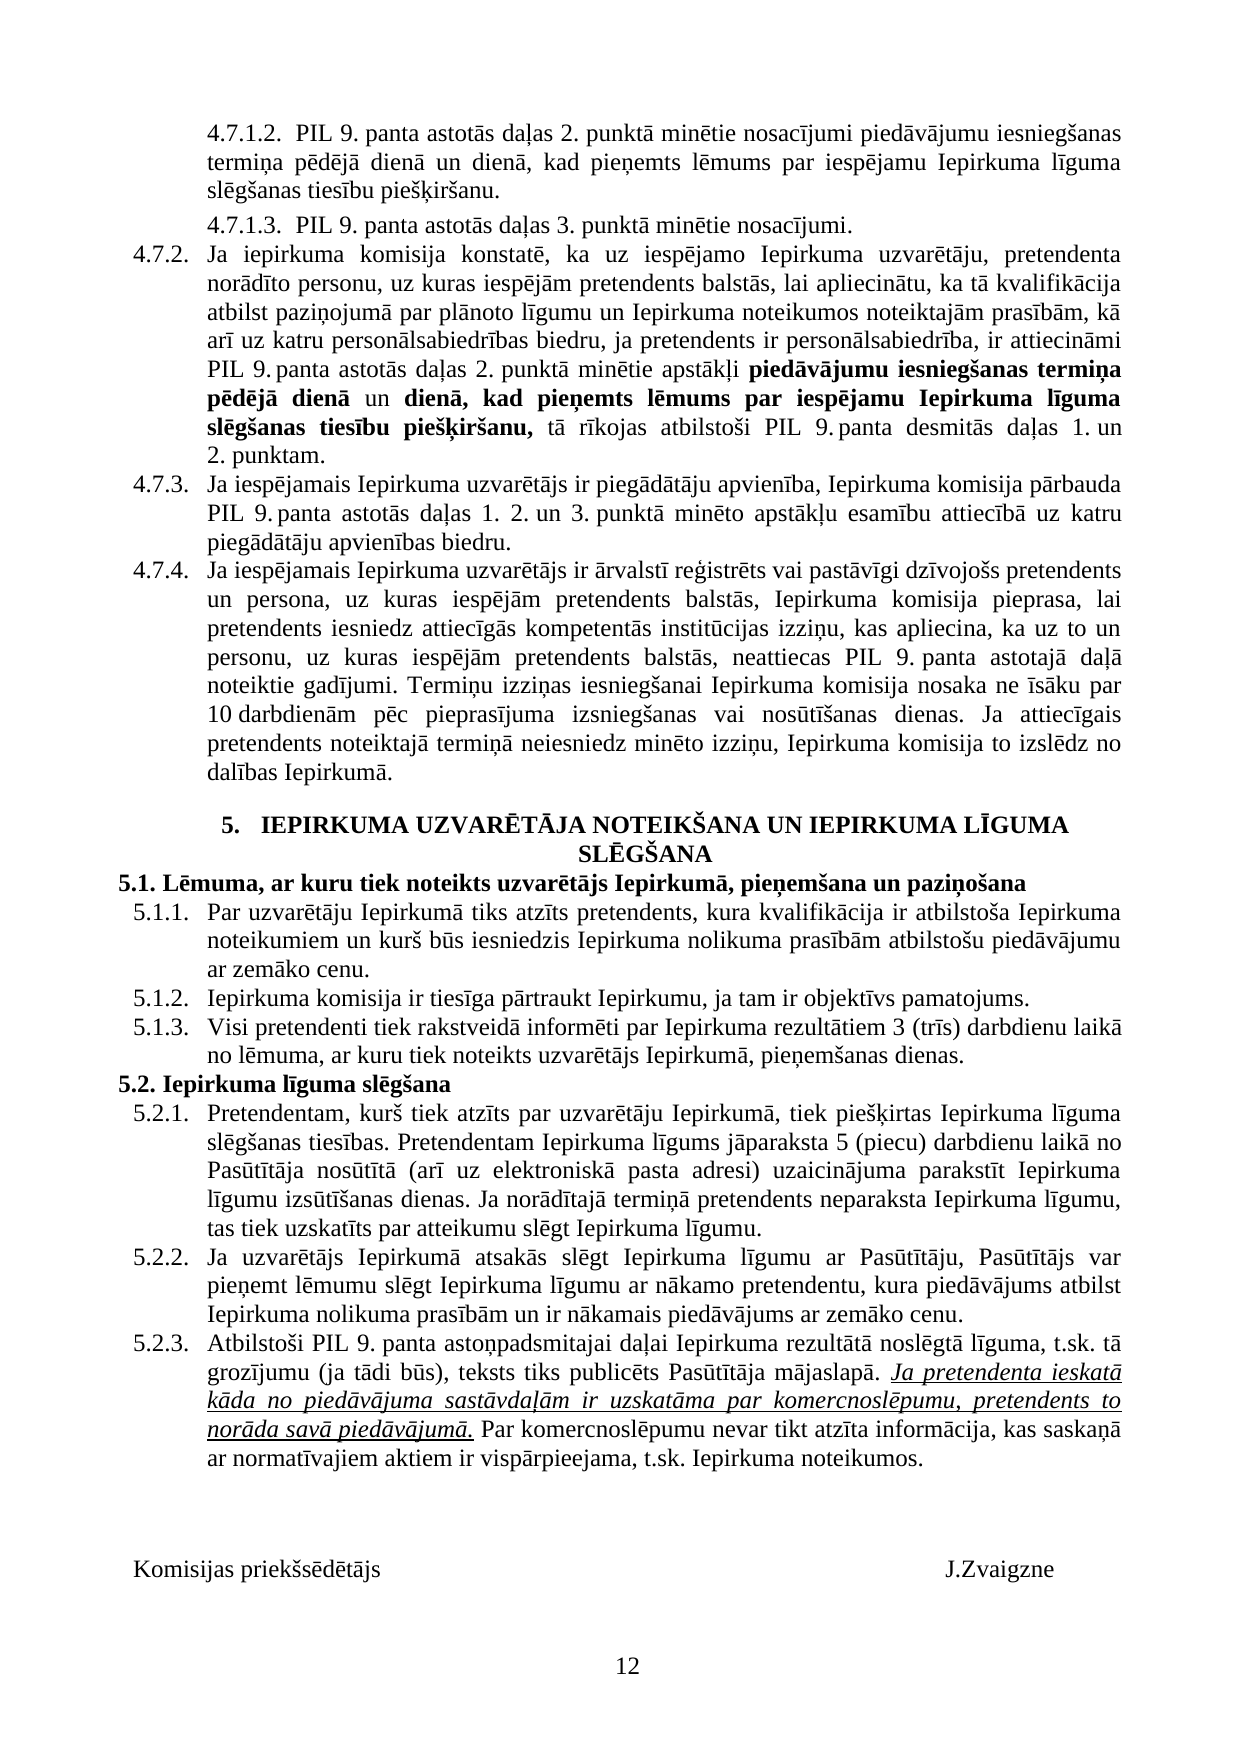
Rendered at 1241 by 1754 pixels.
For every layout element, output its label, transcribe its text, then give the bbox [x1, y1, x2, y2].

subtitle IEPIRKUMA UZVARĒTĀJA NOTEIKŠANA UN IEPIRKUMA LĪGUMA SLĒGŠANA [168, 811, 1122, 868]
text Komisijas priekšsēdētājs J.Zvaigzne [133, 1554, 1122, 1583]
subtitle PIL 9. panta astotās daļas 3. punktā minētie nosacījumi. [207, 211, 1122, 239]
subtitle Par uzvarētāju Iepirkumā tiks atzīts pretendents, kura kvalifikācija ir atbilstoša Iepirkuma noteikumiem un kurš būs iesniedzis Iepirkuma nolikuma prasībām atbilstošu piedāvājumu ar zemāko cenu. [133, 897, 1122, 983]
subtitle Ja iespējamais Iepirkuma uzvarētājs ir ārvalstī reģistrēts vai pastāvīgi dzīvojošs pretendents un persona, uz kuras iespējām pretendents balstās, Iepirkuma komisija pieprasa, lai pretendents iesniedz attiecīgās kompetentās institūcijas izziņu, kas apliecina, ka uz to un personu, uz kuras iespējām pretendents balstās, neattiecas PIL 9. panta astotajā daļā noteiktie gadījumi. Termiņu izziņas iesniegšanai Iepirkuma komisija nosaka ne īsāku par 10 darbdienām pēc pieprasījuma izsniegšanas vai nosūtīšanas dienas. Ja attiecīgais pretendents noteiktajā termiņā neiesniedz minēto izziņu, Iepirkuma komisija to izslēdz no dalības Iepirkumā. [133, 556, 1122, 786]
subtitle Lēmuma, ar kuru tiek noteikts uzvarētājs Iepirkumā, pieņemšana un paziņošana [118, 868, 1122, 897]
subtitle Iepirkuma līguma slēgšana [118, 1069, 1122, 1098]
subtitle Pretendentam, kurš tiek atzīts par uzvarētāju Iepirkumā, tiek piešķirtas Iepirkuma līguma slēgšanas tiesības. Pretendentam Iepirkuma līgums jāparaksta 5 (piecu) darbdienu laikā no Pasūtītāja nosūtītā (arī uz elektroniskā pasta adresi) uzaicinājuma parakstīt Iepirkuma līgumu izsūtīšanas dienas. Ja norādītajā termiņā pretendents neparaksta Iepirkuma līgumu, tas tiek uzskatīts par atteikumu slēgt Iepirkuma līgumu. [133, 1098, 1122, 1242]
subtitle Iepirkuma komisija ir tiesīga pārtraukt Iepirkumu, ja tam ir objektīvs pamatojums. [133, 983, 1122, 1012]
subtitle Ja uzvarētājs Iepirkumā atsakās slēgt Iepirkuma līgumu ar Pasūtītāju, Pasūtītājs var pieņemt lēmumu slēgt Iepirkuma līgumu ar nākamo pretendentu, kura piedāvājums atbilst Iepirkuma nolikuma prasībām un ir nākamais piedāvājums ar zemāko cenu. [133, 1242, 1122, 1328]
subtitle PIL 9. panta astotās daļas 2. punktā minētie nosacījumi piedāvājumu iesniegšanas termiņa pēdējā dienā un dienā, kad pieņemts lēmums par iespējamu Iepirkuma līguma slēgšanas tiesību piešķiršanu. [207, 118, 1122, 204]
subtitle Ja iespējamais Iepirkuma uzvarētājs ir piegādātāju apvienība, Iepirkuma komisija pārbauda PIL 9. panta astotās daļas 1. 2. un 3. punktā minēto apstākļu esamību attiecībā uz katru piegādātāju apvienības biedru. [133, 469, 1122, 556]
subtitle Ja iepirkuma komisija konstatē, ka uz iespējamo Iepirkuma uzvarētāju, pretendenta norādīto personu, uz kuras iespējām pretendents balstās, lai apliecinātu, ka tā kvalifikācija atbilst paziņojumā par plānoto līgumu un Iepirkuma noteikumos noteiktajām prasībām, kā arī uz katru personālsabiedrības biedru, ja pretendents ir personālsabiedrība, ir attiecināmi PIL 9. panta astotās daļas 2. punktā minētie apstākļi piedāvājumu iesniegšanas termiņa pēdējā dienā un dienā, kad pieņemts lēmums par iespējamu Iepirkuma līguma slēgšanas tiesību piešķiršanu, tā rīkojas atbilstoši PIL 9. panta desmitās daļas 1. un 2. punktam. [133, 239, 1122, 469]
subtitle Visi pretendenti tiek rakstveidā informēti par Iepirkuma rezultātiem 3 (trīs) darbdienu laikā no lēmuma, ar kuru tiek noteikts uzvarētājs Iepirkumā, pieņemšanas dienas. [133, 1012, 1122, 1069]
subtitle Atbilstoši PIL 9. panta astoņpadsmitajai daļai Iepirkuma rezultātā noslēgtā līguma, t.sk. tā grozījumu (ja tādi būs), teksts tiks publicēts Pasūtītāja mājaslapā. Ja pretendenta ieskatā kāda no piedāvājuma sastāvdaļām ir uzskatāma par komercnoslēpumu, pretendents to norāda savā piedāvājumā. Par komercnoslēpumu nevar tikt atzīta informācija, kas saskaņā ar normatīvajiem aktiem ir vispārpieejama, t.sk. Iepirkuma noteikumos. [133, 1328, 1122, 1472]
